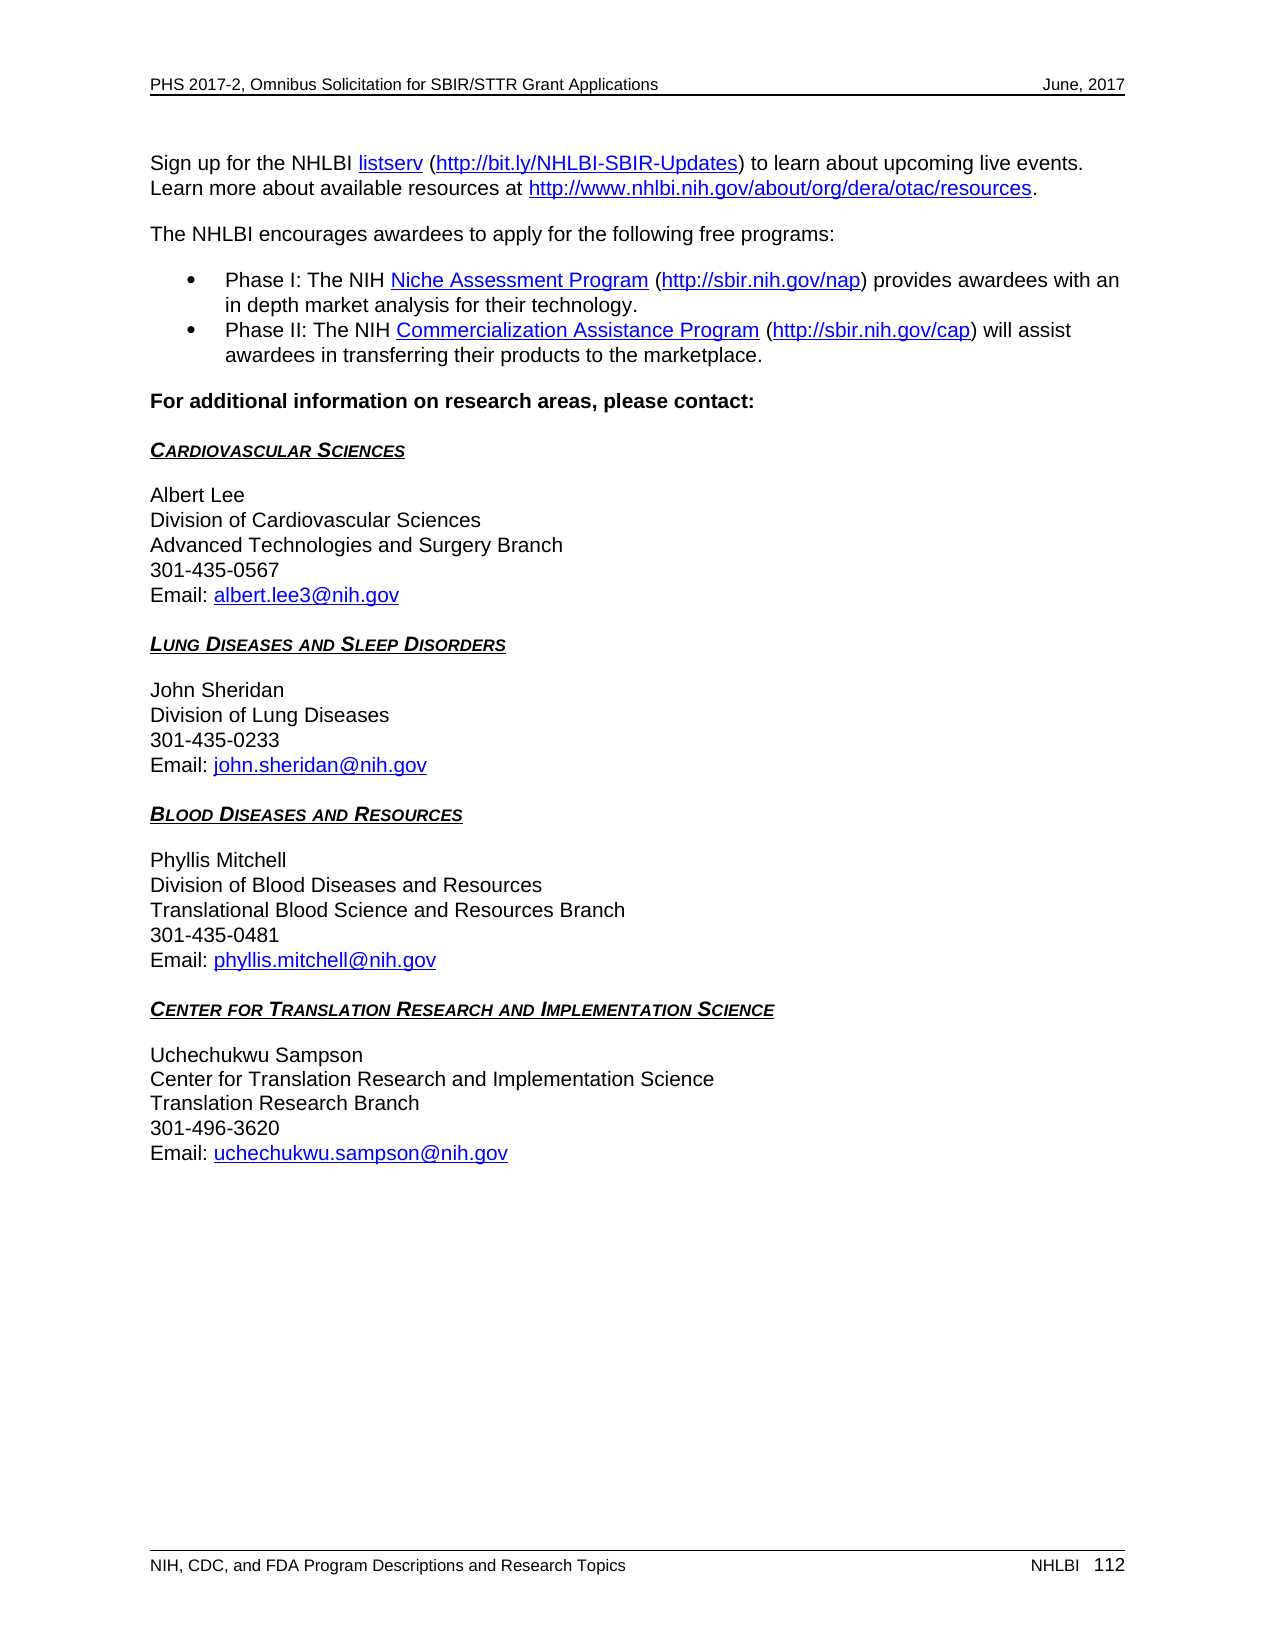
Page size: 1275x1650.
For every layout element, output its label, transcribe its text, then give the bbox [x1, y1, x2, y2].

text Division of Blood Diseases and Resources [150, 872, 1125, 897]
text Blood Diseases and Resources [150, 802, 1125, 826]
text Albert Lee [150, 482, 1125, 507]
text Advanced Technologies and Surgery Branch [150, 532, 1125, 557]
text Sign up for the NHLBI listserv (http://bit.ly/NHLBI-SBIR-Updates) to learn about upcoming live events. Learn more about available resources at http://www.nhlbi.nih.gov/about/org/dera/otac/resources. [150, 150, 1125, 200]
text Email: uchechukwu.sampson@nih.gov [150, 1139, 1125, 1164]
list Phase I: The NIH Niche Assessment Program (http://sbir.nih.gov/nap) provides awardees with an in depth market analysis for their technology. [187, 267, 1125, 317]
text Email: albert.lee3@nih.gov [150, 582, 1125, 607]
text Division of Lung Diseases [150, 702, 1125, 727]
text 301-435-0481 [150, 922, 1125, 947]
text Division of Cardiovascular Sciences [150, 507, 1125, 532]
text Center for Translation Research and Implementation Science [150, 1067, 1125, 1091]
text Center for Translation Research and Implementation Science [150, 997, 1125, 1021]
text Uchechukwu Sampson [150, 1042, 1125, 1067]
list Phase II: The NIH Commercialization Assistance Program (http://sbir.nih.gov/cap) will assist awardees in transferring their products to the marketplace. [187, 317, 1125, 367]
text 301-496-3620 [150, 1114, 1125, 1139]
text Phyllis Mitchell [150, 847, 1125, 872]
text John Sheridan [150, 677, 1125, 702]
text Lung Diseases and Sleep Disorders [150, 632, 1125, 656]
text 301-435-0233 [150, 727, 1125, 752]
text 301-435-0567 [150, 557, 1125, 582]
text Email: phyllis.mitchell@nih.gov [150, 947, 1125, 972]
text For additional information on research areas, please contact: [150, 387, 1125, 412]
text Email: john.sheridan@nih.gov [150, 752, 1125, 777]
text Translation Research Branch [150, 1091, 1125, 1114]
text Translational Blood Science and Resources Branch [150, 897, 1125, 922]
text The NHLBI encourages awardees to apply for the following free programs: [150, 221, 1125, 246]
text Cardiovascular Sciences [150, 437, 1125, 461]
